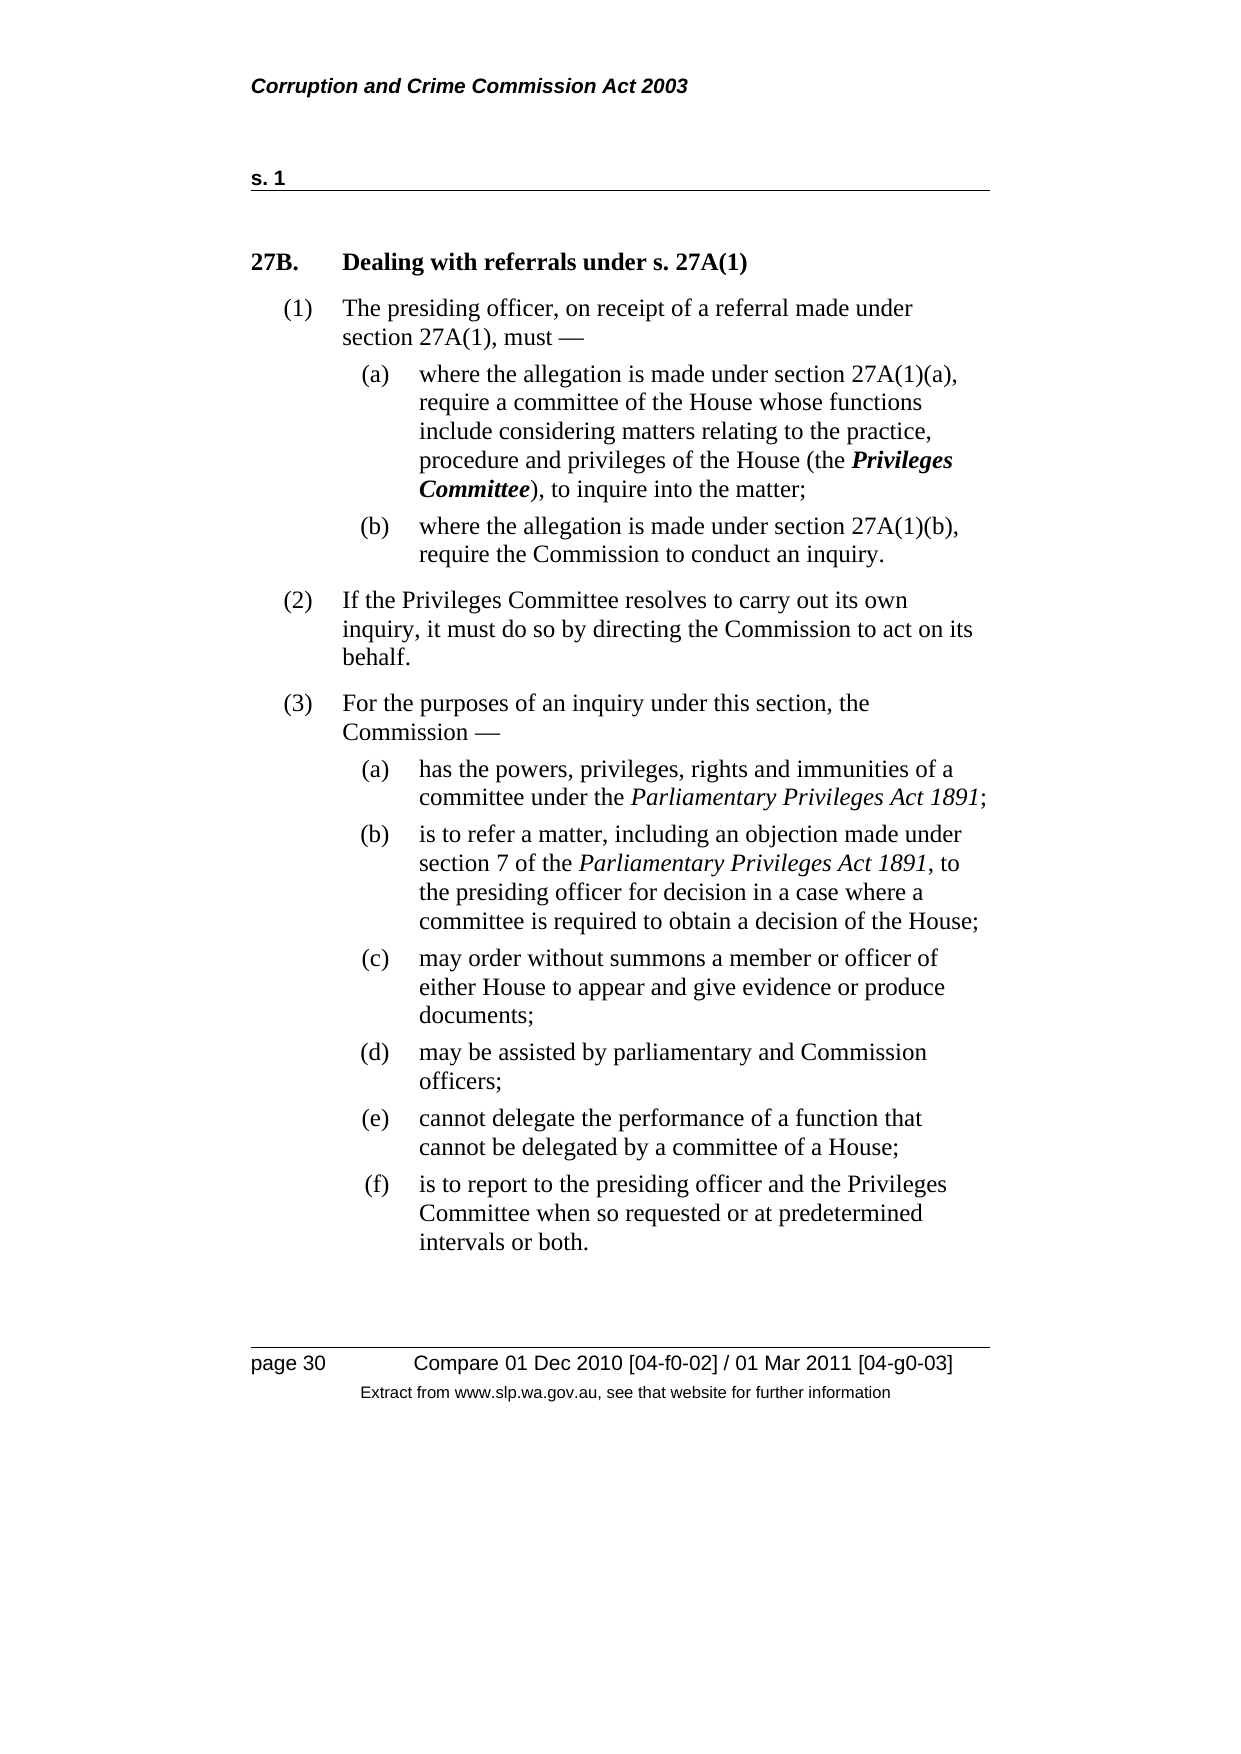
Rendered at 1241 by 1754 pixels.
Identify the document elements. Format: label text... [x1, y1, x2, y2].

text (a) has the powers, privileges, rights and immunities of a committee under the Parliamentary Privileges Act 1891; [251, 754, 990, 811]
text (1) The presiding officer, on receipt of a referral made under section 27A(1), must — [251, 293, 990, 350]
text (a) where the allegation is made under section 27A(1)(a), require a committee of the House whose functions include considering matters relating to the practice, procedure and privileges of the House (the Privileges Committee), to inquire into the matter; [251, 359, 990, 502]
text (e) cannot delegate the performance of a function that cannot be delegated by a committee of a House; [251, 1103, 990, 1161]
text (3) For the purposes of an inquiry under this section, the Commission — [251, 688, 990, 745]
text (c) may order without summons a member or officer of either House to appear and give evidence or produce documents; [251, 943, 990, 1029]
text (2) If the Privileges Committee resolves to carry out its own inquiry, it must do so by directing the Commission to act on its behalf. [251, 585, 990, 671]
text (d) may be assisted by parliamentary and Commission officers; [251, 1037, 990, 1095]
text (b) is to refer a matter, including an objection made under section 7 of the Parliamentary Privileges Act 1891, to the presiding officer for decision in a case where a committee is required to obtain a decision of the House; [251, 819, 990, 934]
text (f) is to report to the presiding officer and the Privileges Committee when so requested or at predetermined intervals or both. [251, 1169, 990, 1255]
subtitle 27B. Dealing with referrals under s. 27A(1) [251, 247, 990, 276]
text (b) where the allegation is made under section 27A(1)(b), require the Commission to conduct an inquiry. [251, 511, 990, 568]
